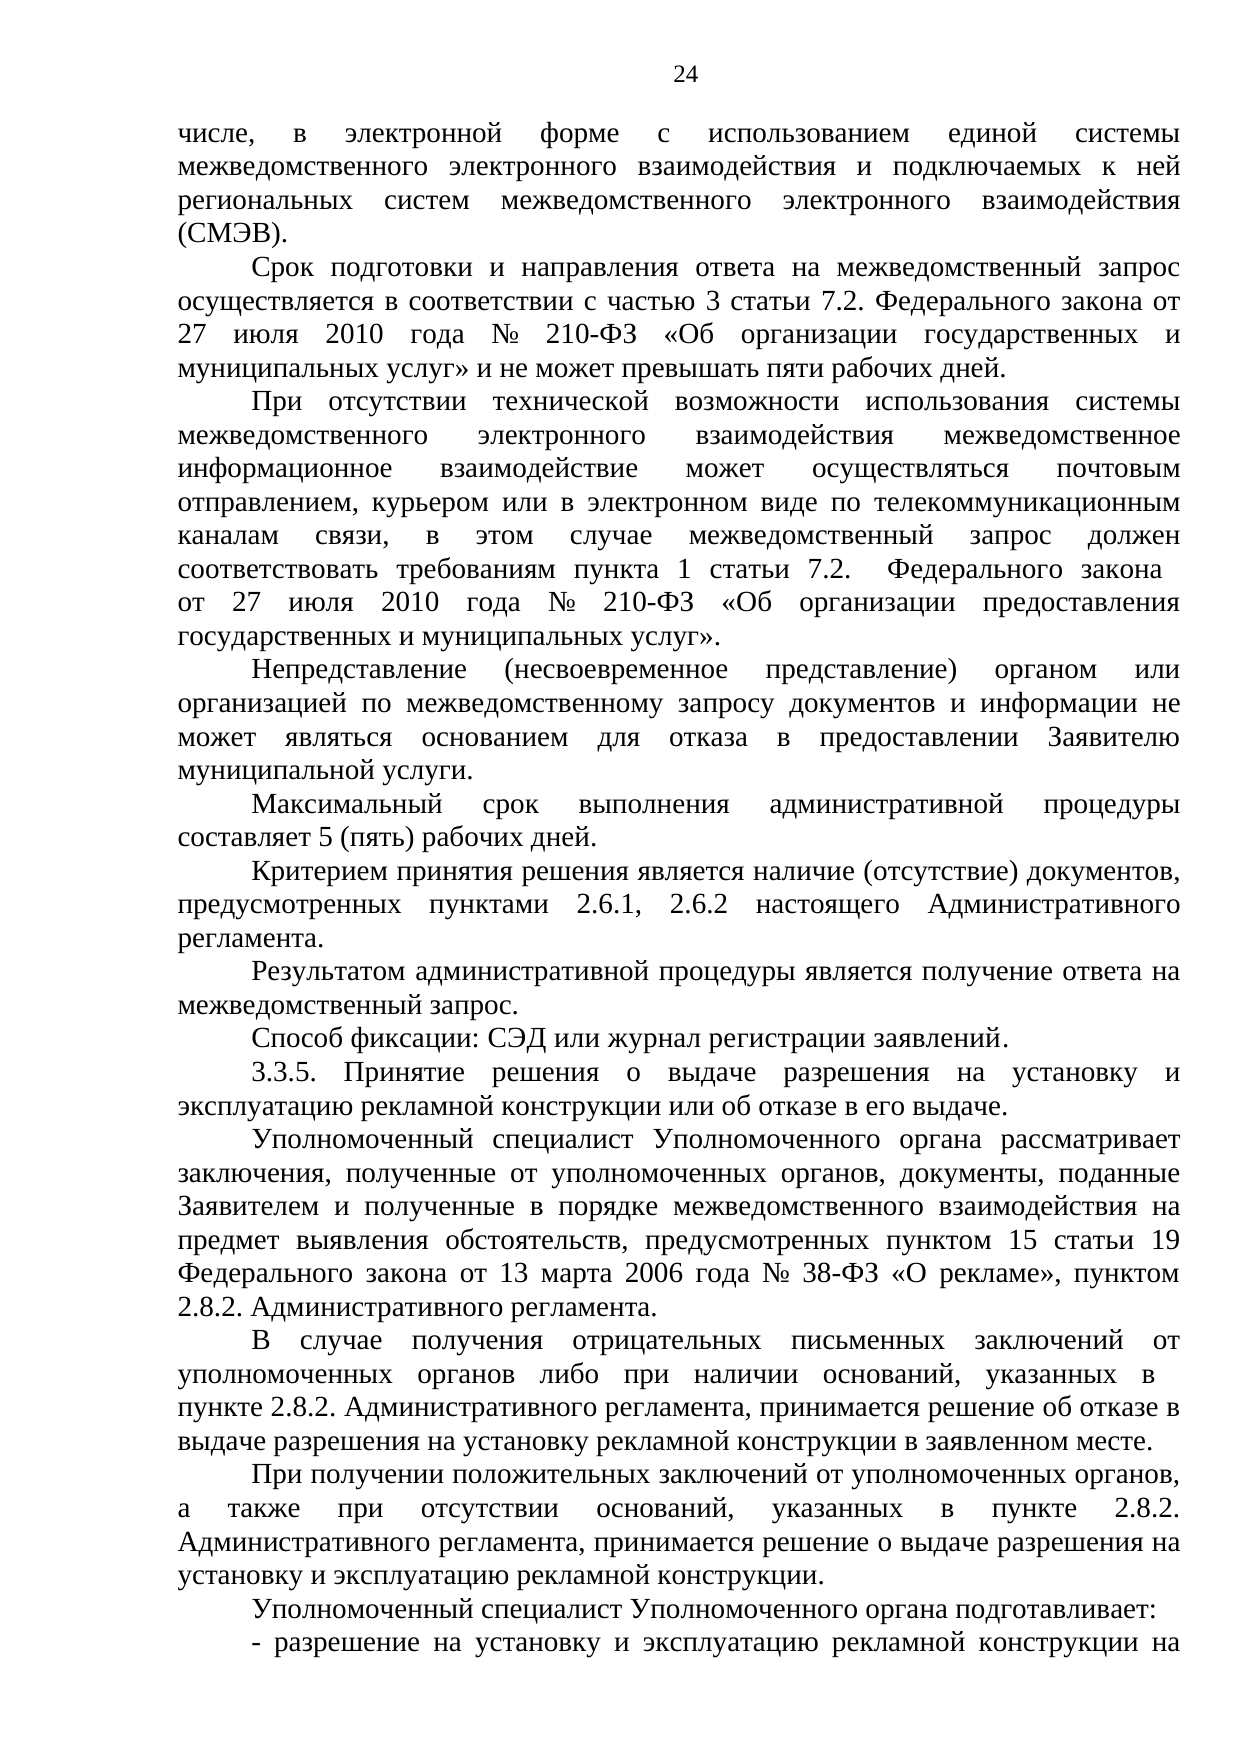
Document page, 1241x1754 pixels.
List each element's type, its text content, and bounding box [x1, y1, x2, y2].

text Критерием принятия решения является наличие (отсутствие) документов, предусмотренных пунктами 2.6.1, 2.6.2 настоящего Административного регламента. [177, 853, 1181, 953]
text Непредставление (несвоевременное представление) органом или организацией по межведомственному запросу документов и информации не может являться основанием для отказа в предоставлении Заявителю муниципальной услуги. [177, 652, 1181, 786]
text Максимальный срок выполнения административной процедуры составляет 5 (пять) рабочих дней. [177, 786, 1181, 853]
text При отсутствии технической возможности использования системы межведомственного электронного взаимодействия межведомственное информационное взаимодействие может осуществляться почтовым отправлением, курьером или в электронном виде по телекоммуникационным каналам связи, в этом случае межведомственный запрос должен соответствовать требованиям пункта 1 статьи 7.2. Федерального закона от 27 июля 2010 года № 210-ФЗ «Об организации предоставления государственных и муниципальных услуг». [177, 383, 1181, 652]
text Результатом административной процедуры является получение ответа на межведомственный запрос. [177, 953, 1181, 1021]
text 3.3.5. Принятие решения о выдаче разрешения на установку и эксплуатацию рекламной конструкции или об отказе в его выдаче. [177, 1054, 1181, 1121]
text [177, 1624, 1181, 1658]
text При получении положительных заключений от уполномоченных органов, а также при отсутствии оснований, указанных в пункте 2.8.2. Административного регламента, принимается решение о выдаче разрешения на установку и эксплуатацию рекламной конструкции. [177, 1457, 1181, 1591]
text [177, 115, 1181, 249]
title Уполномоченный специалист Уполномоченного органа рассматривает заключения, полученные от уполномоченных органов, документы, поданные Заявителем и полученные в порядке межведомственного взаимодействия на предмет выявления обстоятельств, предусмотренных пунктом 15 статьи 19 Федерального закона от 13 марта 2006 года № 38-ФЗ «О рекламе», пунктом 2.8.2. Административного регламента. [177, 1121, 1181, 1322]
text Способ фиксации: СЭД или журнал регистрации заявлений. [177, 1021, 1181, 1054]
text Срок подготовки и направления ответа на межведомственный запрос осуществляется в соответствии с частью 3 статьи 7.2. Федерального закона от 27 июля 2010 года № 210-ФЗ «Об организации государственных и муниципальных услуг» и не может превышать пяти рабочих дней. [177, 249, 1181, 383]
text В случае получения отрицательных письменных заключений от уполномоченных органов либо при наличии оснований, указанных в пункте 2.8.2. Административного регламента, принимается решение об отказе в выдаче разрешения на установку рекламной конструкции в заявленном месте. [177, 1322, 1181, 1457]
text Уполномоченный специалист Уполномоченного органа подготавливает: [177, 1591, 1181, 1624]
